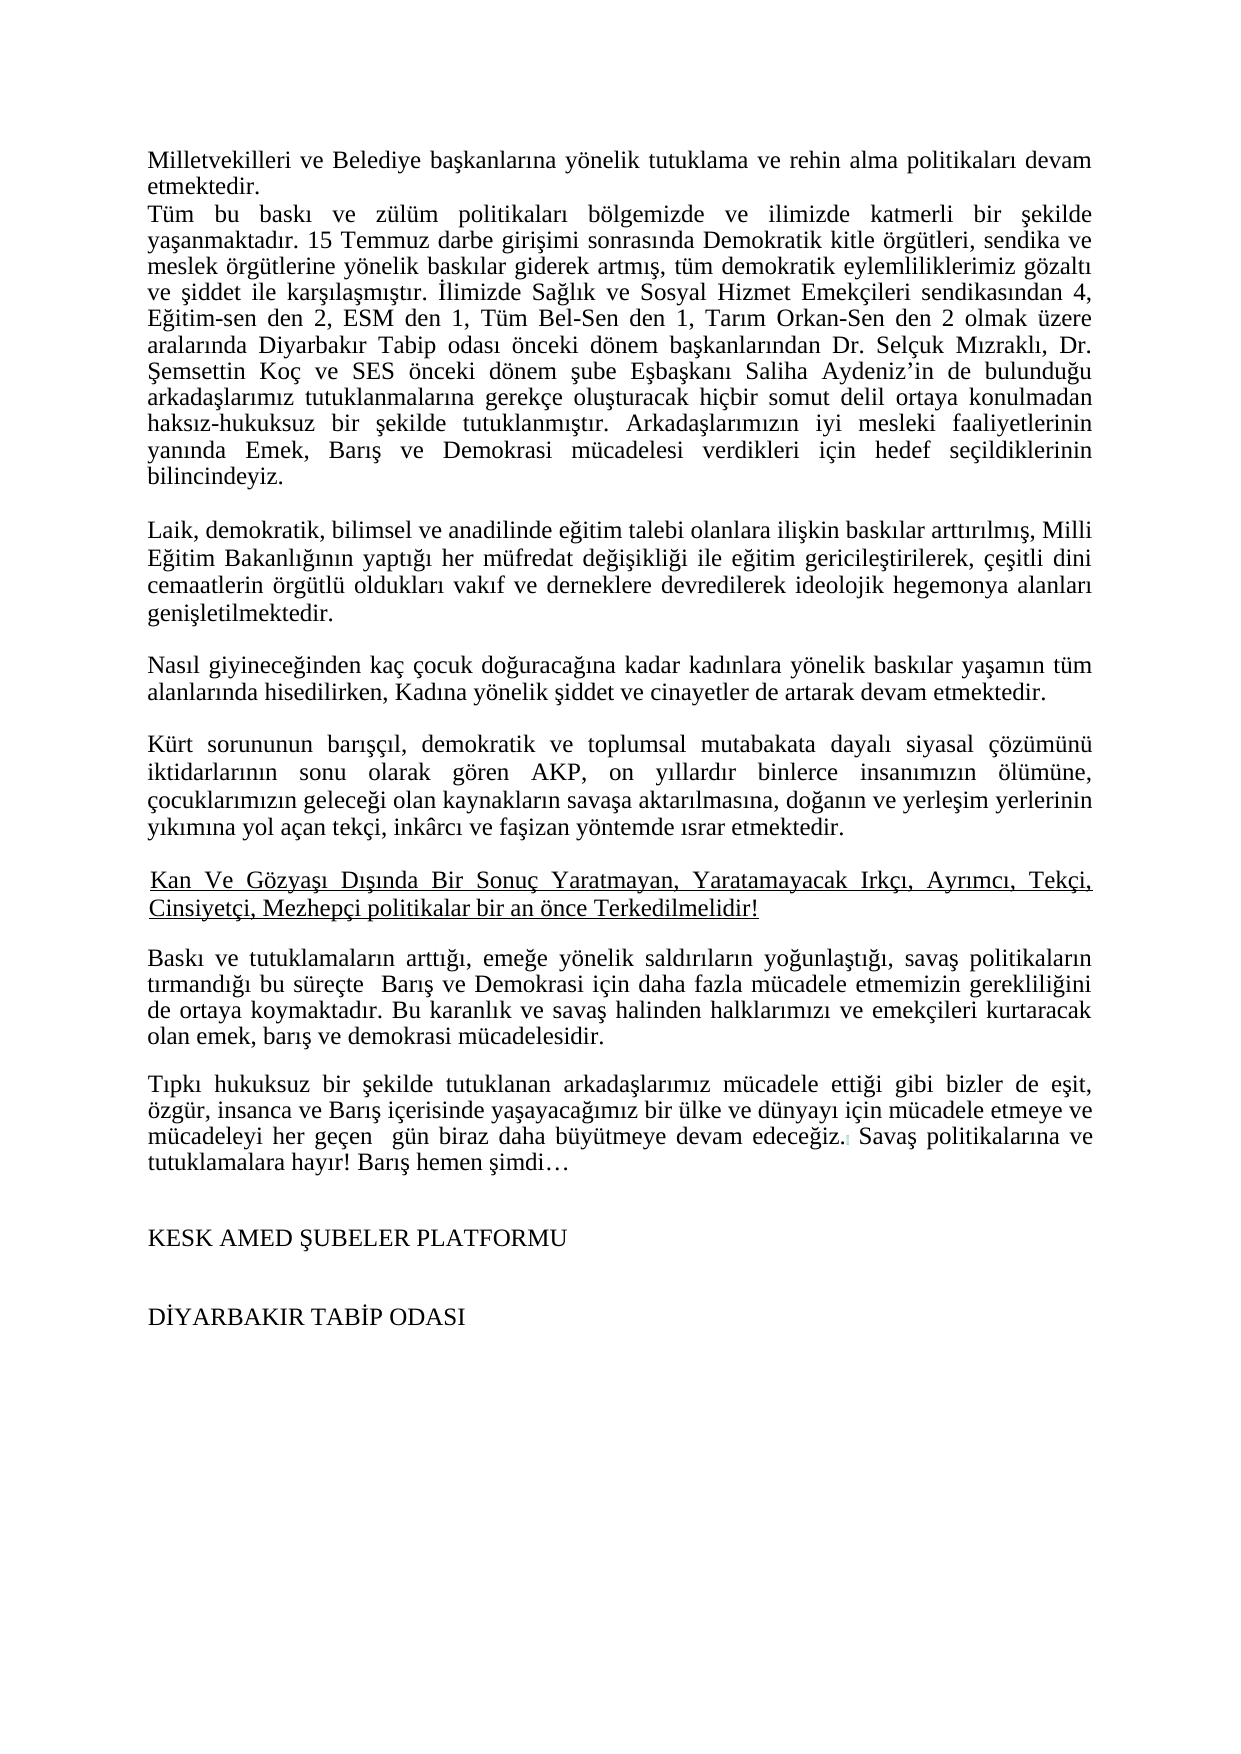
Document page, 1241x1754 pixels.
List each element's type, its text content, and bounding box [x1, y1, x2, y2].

text DİYARBAKIR TABİP ODASI [148, 1302, 1093, 1330]
text Kan Ve Gözyaşı Dışında Bir Sonuç Yaratmayan, Yaratamayacak Irkçı, Ayrımcı, Tekçi, Cinsiyetçi, Mezhepçi politikalar bir an önce Terkedilmelidir! [149, 866, 1093, 922]
text Baskı ve tutuklamaların arttığı, emeğe yönelik saldırıların yoğunlaştığı, savaş politikaların tırmandığı bu süreçte Barış ve Demokrasi için daha fazla mücadele etmemizin gerekliliğini de ortaya koymaktadır. Bu karanlık ve savaş halinden halklarımızı ve emekçileri kurtaracak olan emek, barış ve demokrasi mücadelesidir. [147, 945, 1093, 1050]
text KESK AMED ŞUBELER PLATFORMU [148, 1226, 1093, 1252]
text Nasıl giyineceğinden kaç çocuk doğuracağına kadar kadınlara yönelik baskılar yaşamın tüm alanlarında hisedilirken, Kadına yönelik şiddet ve cinayetler de artarak devam etmektedir. [147, 651, 1093, 706]
text Kürt sorununun barışçıl, demokratik ve toplumsal mutabakata dayalı siyasal çözümünü iktidarlarının sonu olarak gören AKP, on yıllardır binlerce insanımızın ölümüne, çocuklarımızın geleceği olan kaynakların savaşa aktarılmasına, doğanın ve yerleşim yerlerinin yıkımına yol açan tekçi, inkârcı ve faşizan yöntemde ısrar etmektedir. [147, 731, 1093, 841]
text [147, 148, 1093, 200]
text Laik, demokratik, bilimsel ve anadilinde eğitim talebi olanlara ilişkin baskılar arttırılmış, Milli Eğitim Bakanlığının yaptığı her müfredat değişikliği ile eğitim gericileştirilerek, çeşitli dini cemaatlerin örgütlü oldukları vakıf ve derneklere devredilerek ideolojik hegemonya alanları genişletilmektedir. [147, 516, 1093, 627]
text Tıpkı hukuksuz bir şekilde tutuklanan arkadaşlarımız mücadele ettiği gibi bizler de eşit, özgür, insanca ve Barış içerisinde yaşayacağımız bir ülke ve dünyayı için mücadele etmeye ve mücadeleyi her geçen gün biraz daha büyütmeye devam edeceğiz. Savaş politikalarına ve tutuklamalara hayır! Barış hemen şimdi… [148, 1071, 1093, 1176]
text Tüm bu baskı ve zülüm politikaları bölgemizde ve ilimizde katmerli bir şekilde yaşanmaktadır. 15 Temmuz darbe girişimi sonrasında Demokratik kitle örgütleri, sendika ve meslek örgütlerine yönelik baskılar giderek artmış, tüm demokratik eylemliliklerimiz gözaltı ve şiddet ile karşılaşmıştır. İlimizde Sağlık ve Sosyal Hizmet Emekçileri sendikasından 4, Eğitim-sen den 2, ESM den 1, Tüm Bel-Sen den 1, Tarım Orkan-Sen den 2 olmak üzere aralarında Diyarbakır Tabip odası önceki dönem başkanlarından Dr. Selçuk Mızraklı, Dr. Şemsettin Koç ve SES önceki dönem şube Eşbaşkanı Saliha Aydeniz’in de bulunduğu arkadaşlarımız tutuklanmalarına gerekçe oluşturacak hiçbir somut delil ortaya konulmadan haksız-hukuksuz bir şekilde tutuklanmıştır. Arkadaşlarımızın iyi mesleki faaliyetlerinin yanında Emek, Barış ve Demokrasi mücadelesi verdikleri için hedef seçildiklerinin bilincindeyiz. [147, 201, 1093, 490]
